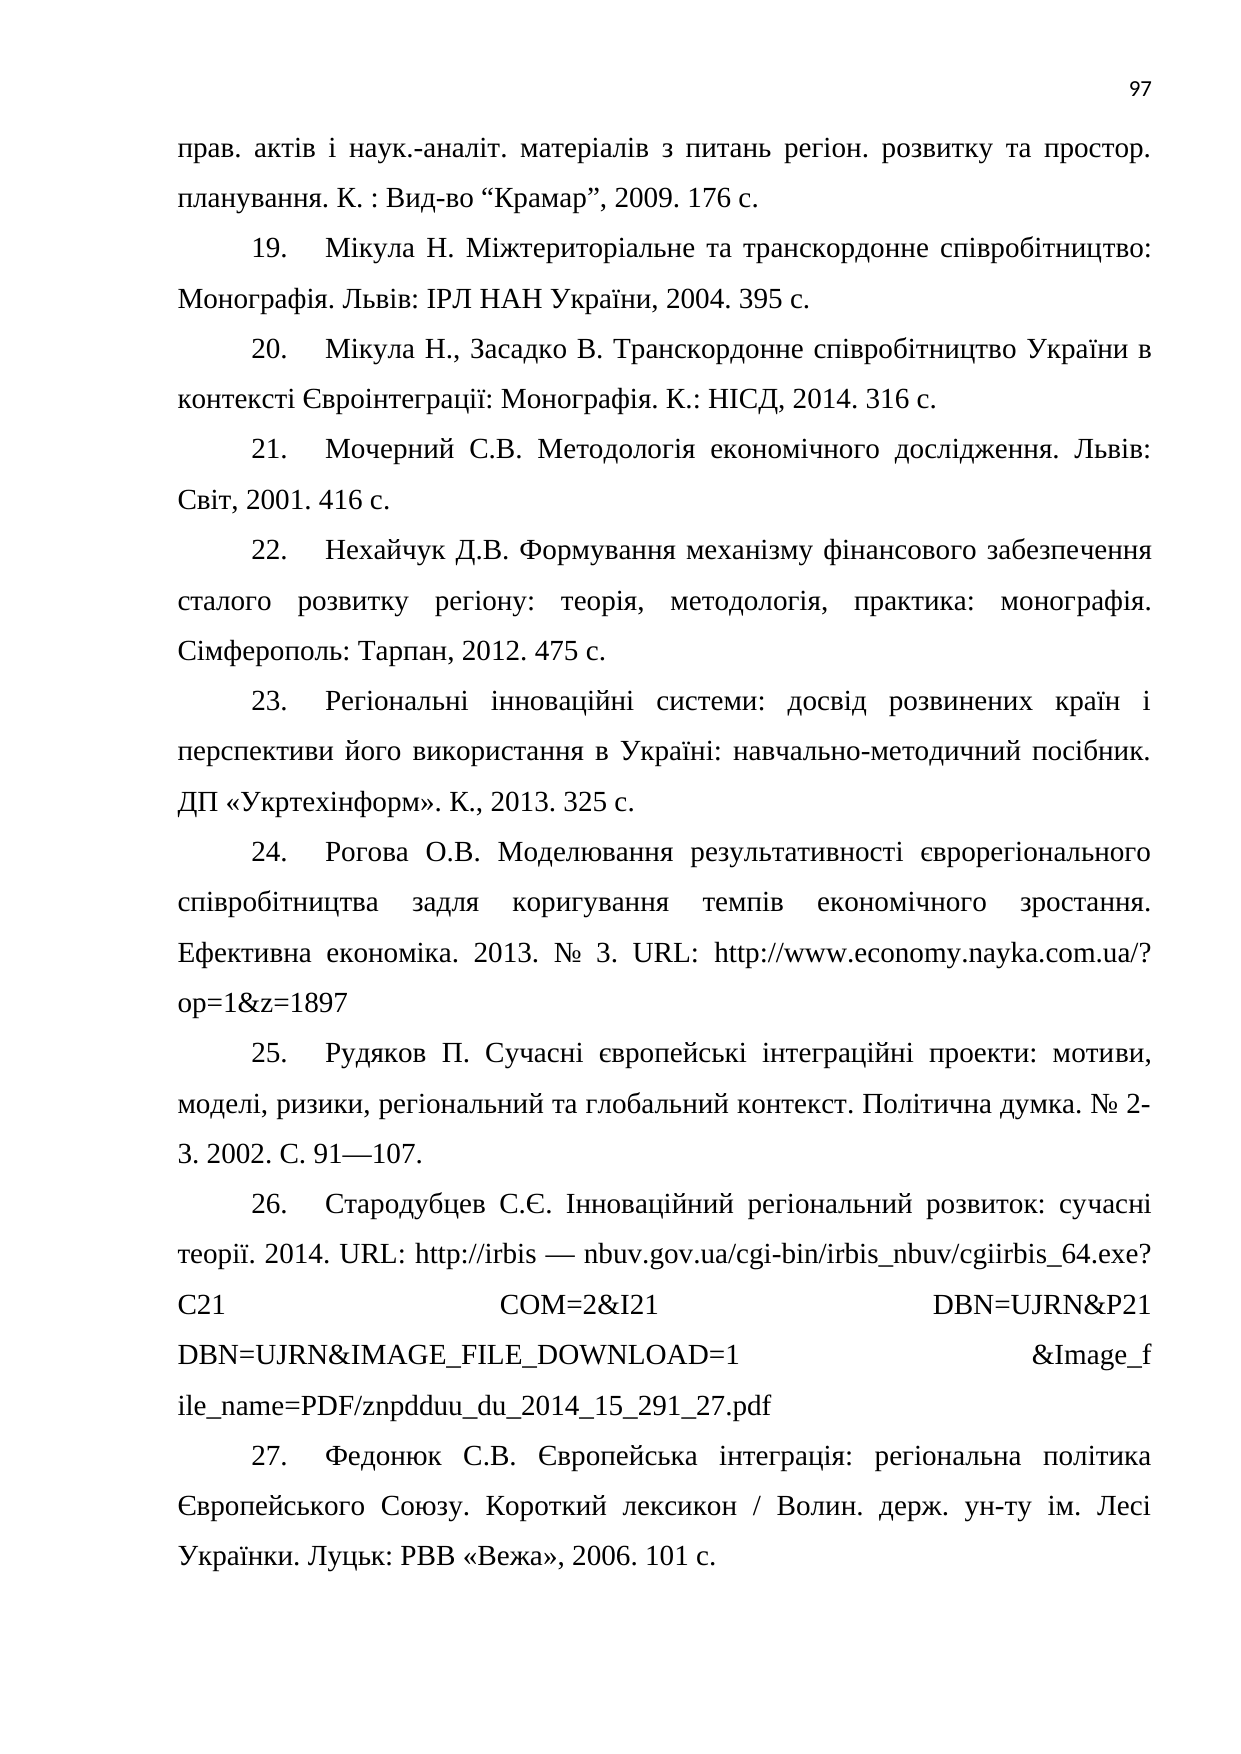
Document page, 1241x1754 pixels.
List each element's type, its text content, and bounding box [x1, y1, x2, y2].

list Рудяков П. Сучасні європейські інтеграційні проекти: мотиви, моделі, ризики, регіональний та глобальний контекст. Політична думка. № 2-3. 2002. С. 91—107. [177, 1035, 1152, 1169]
list Нехайчук Д.В. Формування механізму фінансового забезпечення сталого розвитку регіону: теорія, методологія, практика: монографія. Сімферополь: Тарпан, 2012. 475 с. [177, 532, 1152, 666]
list Регіональні інноваційні системи: досвід розвинених країн і перспективи його використання в Україні: навчально-методичний посібник. ДП «Укртехінформ». К., 2013. 325 с. [177, 683, 1152, 817]
list Рогова О.В. Моделювання результативності єврорегіонального співробітництва задля коригування темпів економічного зростання. Ефективна економіка. 2013. № 3. URL: http://www.economy.nayka.com.ua/?op=1&z=1897 [177, 834, 1152, 1019]
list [177, 130, 1152, 214]
list Мочерний С.В. Методологія економічного дослідження. Львів: Світ, 2001. 416 с. [177, 432, 1152, 516]
list Стародубцев С.Є. Інноваційний регіональний розвиток: сучасні теорії. 2014. URL: http://irbis — nbuv.gov.ua/cgi-bin/irbis_nbuv/cgiirbis_64.exe?C21 COM=2&I21 DBN=UJRN&P21 DBN=UJRN&IMAGE_FILE_DOWNLOAD=1 &Image_f ile_name=PDF/znpdduu_du_2014_15_291_27.pdf [177, 1186, 1152, 1421]
list Мікула Н. Міжтериторіальне та транскордонне співробітництво: Монографія. Львів: ІРЛ НАН України, 2004. 395 с. [177, 230, 1152, 314]
list Мікула Н., Засадко В. Транскордонне співробітництво України в контексті Євроінтеграції: Монографія. К.: НІСД, 2014. 316 с. [177, 331, 1152, 415]
list Федонюк С.В. Європейська інтеграція: регіональна політика Європейського Союзу. Короткий лексикон / Волин. держ. ун-ту ім. Лесі Українки. Луцьк: РВВ «Вежа», 2006. 101 с. [177, 1438, 1152, 1572]
